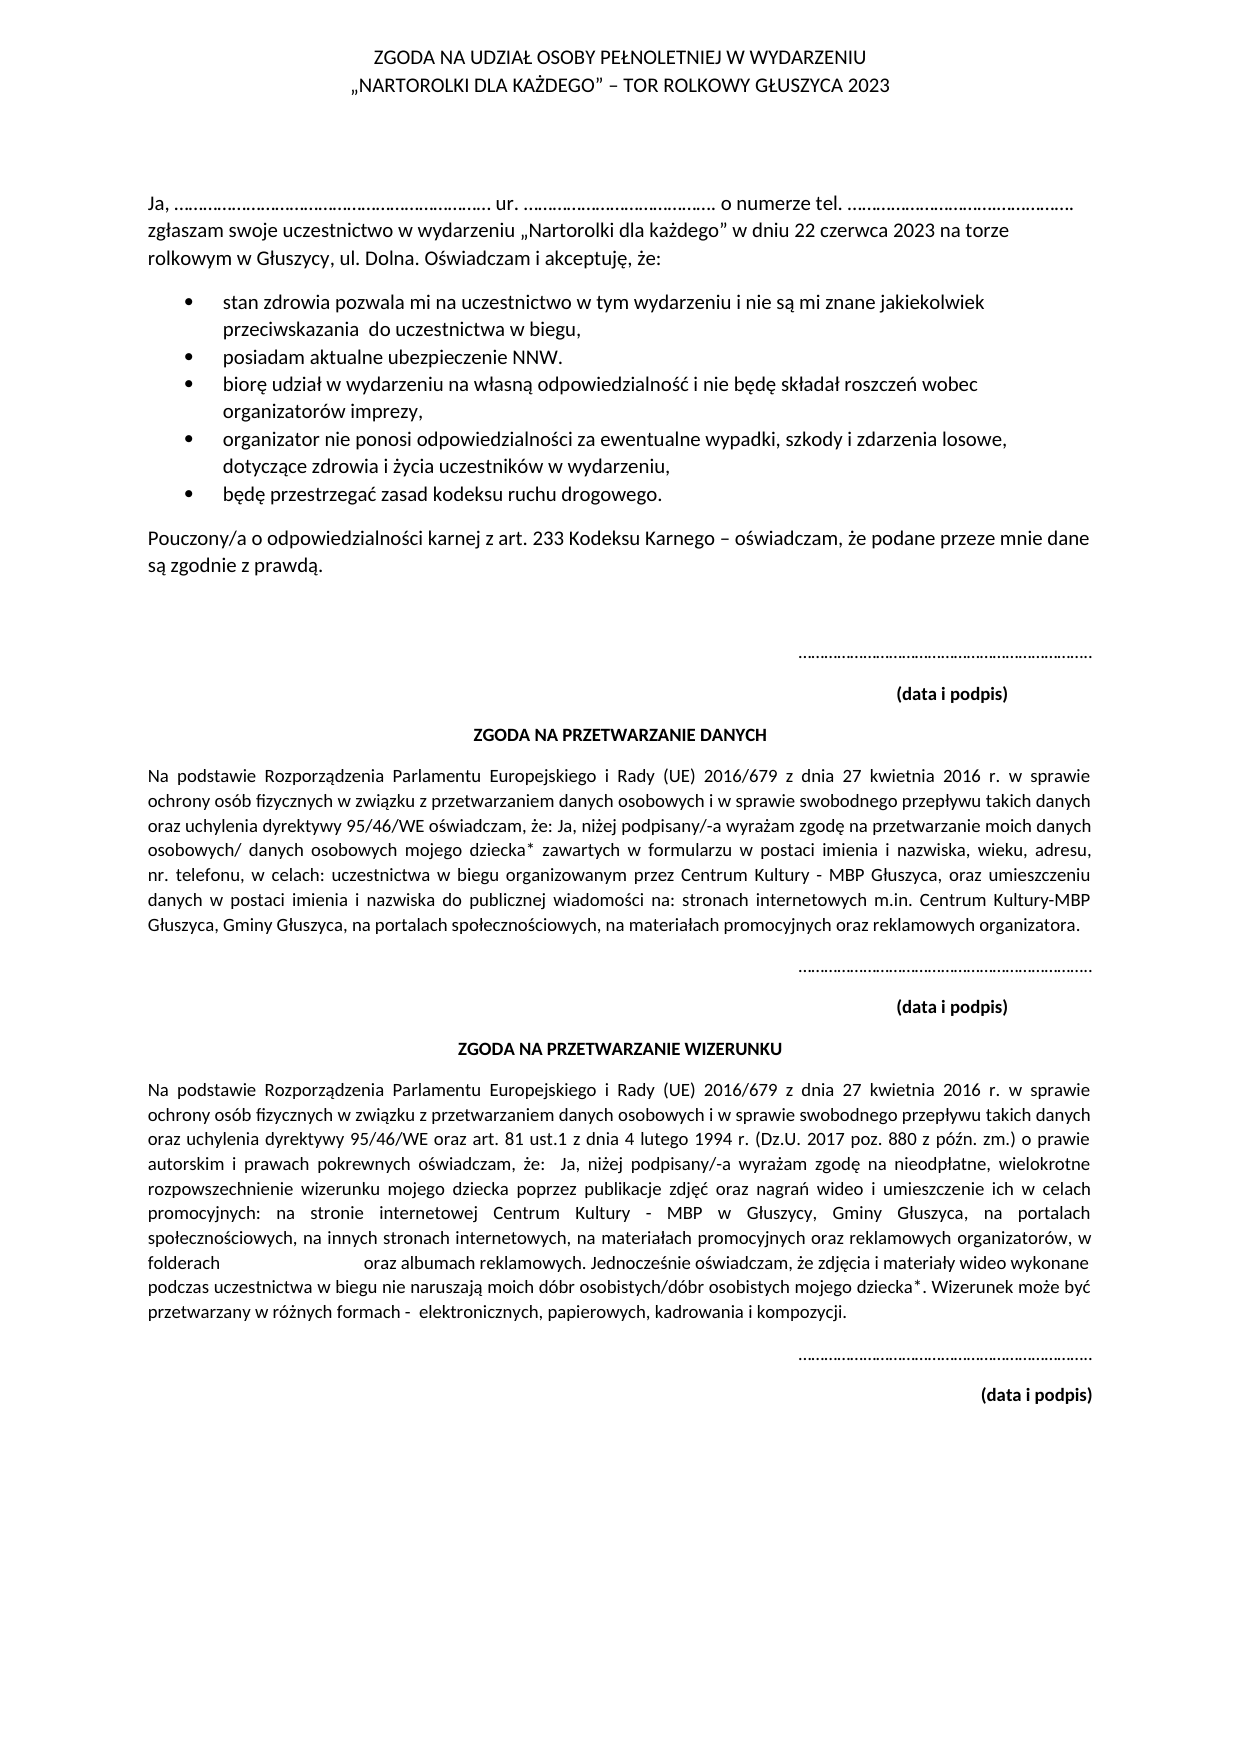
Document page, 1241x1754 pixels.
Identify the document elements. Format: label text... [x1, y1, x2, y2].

list organizator nie ponosi odpowiedzialności za ewentualne wypadki, szkody i zdarzenia losowe, dotyczące zdrowia i życia uczestników w wydarzeniu, [185, 426, 1093, 479]
text ………………………………………………………….. [148, 954, 1093, 977]
text ………………………………………………………….. [148, 641, 1093, 663]
text ZGODA NA PRZETWARZANIE DANYCH [148, 723, 1093, 746]
text ZGODA NA UDZIAŁ OSOBY PEŁNOLETNIEJ W WYDARZENIU „NARTOROLKI DLA KAŻDEGO” – TOR ROLKOWY GŁUSZYCA 2023 [148, 44, 1093, 127]
list posiadam aktualne ubezpieczenie NNW. [185, 344, 1093, 369]
text ZGODA NA PRZETWARZANIE WIZERUNKU [148, 1037, 1093, 1060]
list biorę udział w wydarzeniu na własną odpowiedzialność i nie będę składał roszczeń wobec organizatorów imprezy, [185, 371, 1093, 424]
text (data i podpis) [148, 1383, 1093, 1406]
text (data i podpis) [738, 995, 1093, 1018]
list będę przestrzegać zasad kodeksu ruchu drogowego. [185, 481, 1093, 506]
text (data i podpis) [738, 682, 1093, 705]
text Na podstawie Rozporządzenia Parlamentu Europejskiego i Rady (UE) 2016/679 z dnia 27 kwietnia 2016 r. w sprawie ochrony osób fizycznych w związku z przetwarzaniem danych osobowych i w sprawie swobodnego przepływu takich danych oraz uchylenia dyrektywy 95/46/WE oświadczam, że: Ja, niżej podpisany/-a wyrażam zgodę na przetwarzanie moich danych osobowych/ danych osobowych mojego dziecka* zawartych w formularzu w postaci imienia i nazwiska, wieku, adresu, nr. telefonu, w celach: uczestnictwa w biegu organizowanym przez Centrum Kultury - MBP Głuszyca, oraz umieszczeniu danych w postaci imienia i nazwiska do publicznej wiadomości na: stronach internetowych m.in. Centrum Kultury-MBP Głuszyca, Gminy Głuszyca, na portalach społecznościowych, na materiałach promocyjnych oraz reklamowych organizatora. [148, 764, 1093, 936]
text ………………………………………………………….. [148, 1342, 1093, 1364]
text Ja, ………………………………………………………… ur. …………………………………. o numerze tel. ………………………….……………. zgłaszam swoje uczestnictwo w wydarzeniu „Nartorolki dla każdego” w dniu 22 czerwca 2023 na torze rolkowym w Głuszycy, ul. Dolna. Oświadczam i akceptuję, że: [148, 190, 1093, 271]
list stan zdrowia pozwala mi na uczestnictwo w tym wydarzeniu i nie są mi znane jakiekolwiek przeciwskazania do uczestnictwa w biegu, [185, 289, 1093, 342]
text Pouczony/a o odpowiedzialności karnej z art. 233 Kodeksu Karnego – oświadczam, że podane przeze mnie dane są zgodnie z prawdą. [148, 525, 1093, 578]
text Na podstawie Rozporządzenia Parlamentu Europejskiego i Rady (UE) 2016/679 z dnia 27 kwietnia 2016 r. w sprawie ochrony osób fizycznych w związku z przetwarzaniem danych osobowych i w sprawie swobodnego przepływu takich danych oraz uchylenia dyrektywy 95/46/WE oraz art. 81 ust.1 z dnia 4 lutego 1994 r. (Dz.U. 2017 poz. 880 z późn. zm.) o prawie autorskim i prawach pokrewnych oświadczam, że: Ja, niżej podpisany/-a wyrażam zgodę na nieodpłatne, wielokrotne rozpowszechnienie wizerunku mojego dziecka poprzez publikacje zdjęć oraz nagrań wideo i umieszczenie ich w celach promocyjnych: na stronie internetowej Centrum Kultury - MBP w Głuszycy, Gminy Głuszyca, na portalach społecznościowych, na innych stronach internetowych, na materiałach promocyjnych oraz reklamowych organizatorów, w folderach oraz albumach reklamowych. Jednocześnie oświadczam, że zdjęcia i materiały wideo wykonane podczas uczestnictwa w biegu nie naruszają moich dóbr osobistych/dóbr osobistych mojego dziecka*. Wizerunek może być przetwarzany w różnych formach - elektronicznych, papierowych, kadrowania i kompozycji. [148, 1078, 1093, 1323]
